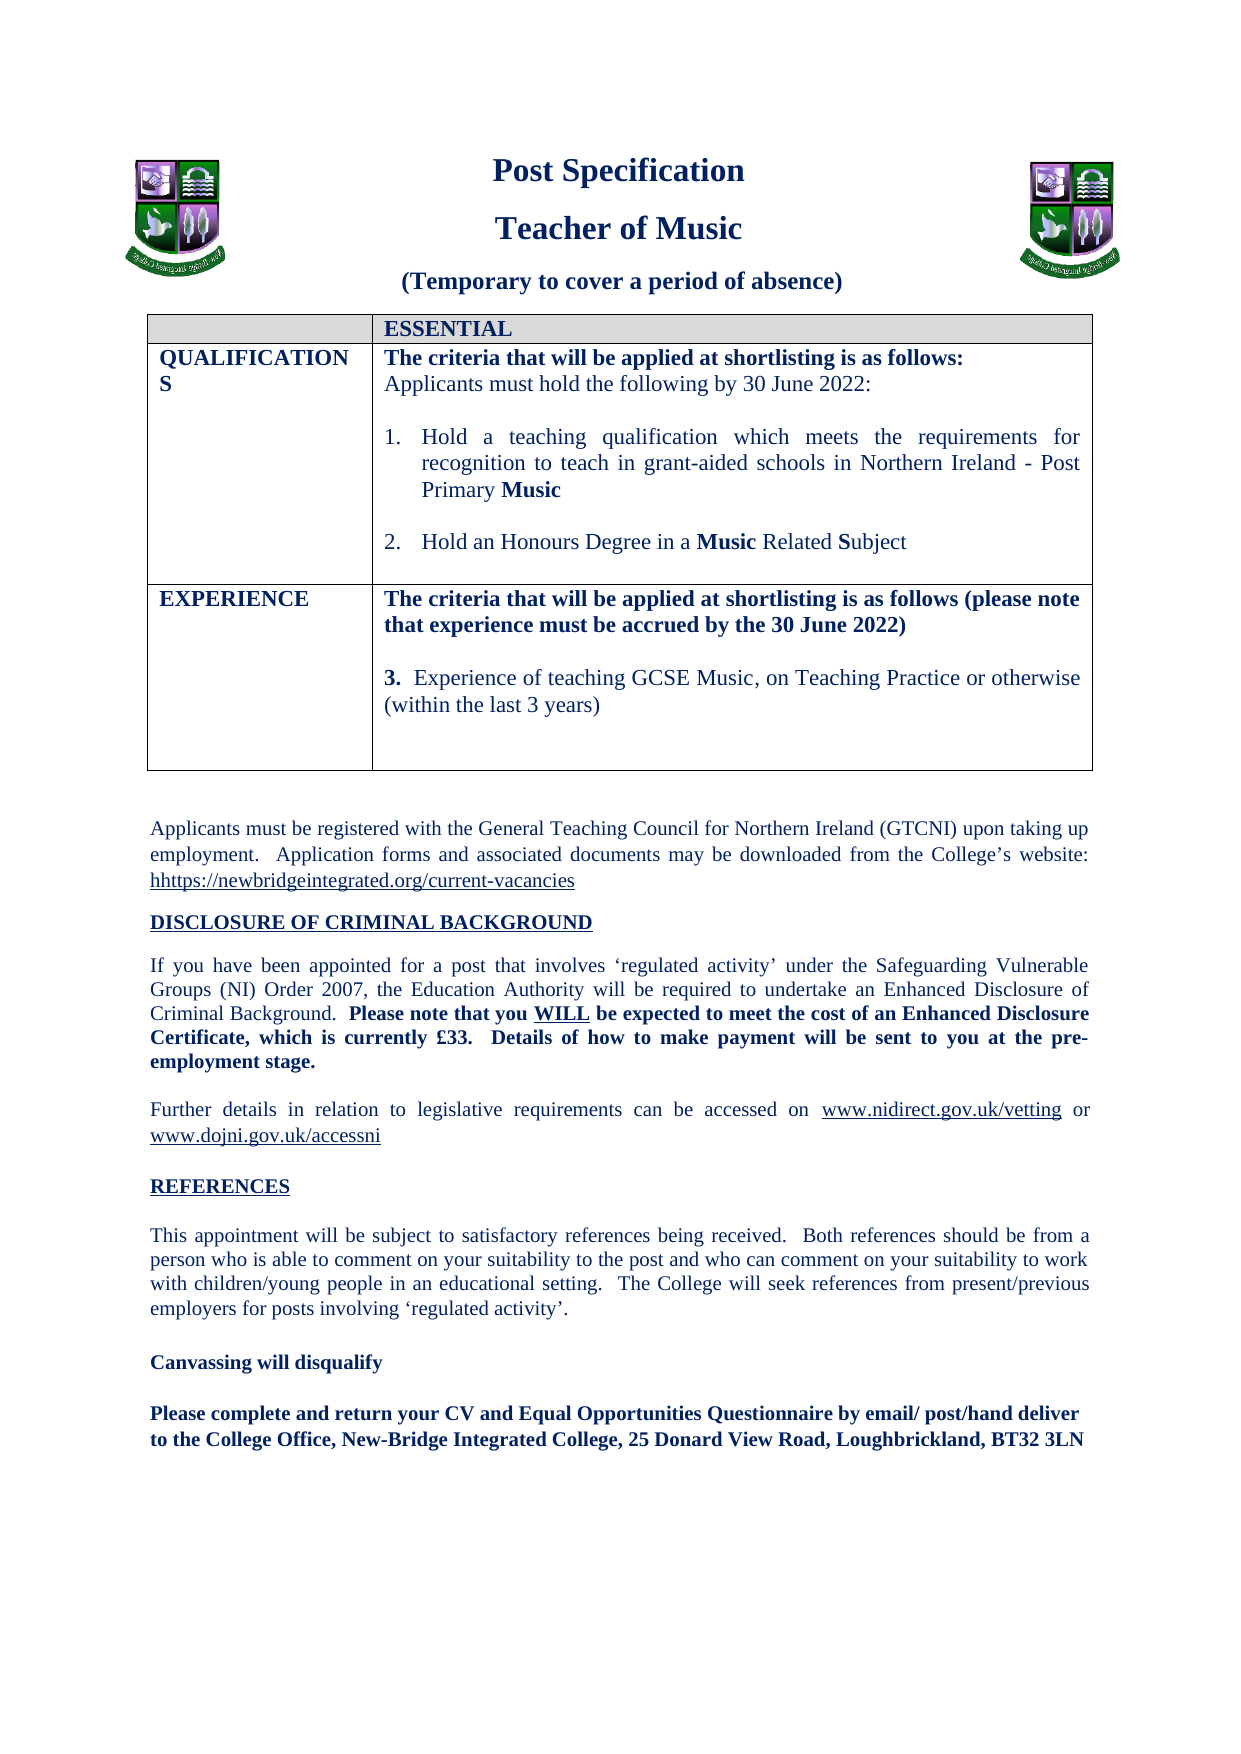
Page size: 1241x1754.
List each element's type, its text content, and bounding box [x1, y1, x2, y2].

text Canvassing will disqualify [150, 1350, 1090, 1374]
text DISCLOSURE OF CRIMINAL BACKGROUND [150, 910, 1090, 934]
table_cell QUALIFICATIONS [148, 344, 372, 584]
table_cell EXPERIENCE [148, 585, 372, 770]
table_header [148, 315, 372, 343]
text Post Specification [150, 150, 1090, 188]
text Applicants must be registered with the General Teaching Council for Northern Ireland (GTCNI) upon taking up employment. Application forms and associated documents may be downloaded from the College’s website: hhttps://newbridgeintegrated.org/current-vacancies [150, 816, 1090, 892]
table_cell The criteria that will be applied at shortlisting is as follows: Applicants must hold the following by 30 June 2022: Hold a teaching qualification which meets the requirements for recognition to teach in grant-aided schools in Northern Ireland - Post Primary Music Hold an Honours Degree in a Music Related Subject [373, 344, 1092, 584]
text Teacher of Music [224, 208, 1015, 246]
text REFERENCES [150, 1174, 1090, 1198]
table_header ESSENTIAL [373, 315, 1092, 343]
text Please complete and return your CV and Equal Opportunities Questionnaire by email/ post/hand deliver to the College Office, New-Bridge Integrated College, 25 Donard View Road, Loughbrickland, BT32 3LN [150, 1401, 1090, 1451]
text Further details in relation to legislative requirements can be accessed on www.nidirect.gov.uk/vetting or www.dojni.gov.uk/accessni [150, 1097, 1090, 1147]
text If you have been appointed for a post that involves ‘regulated activity’ under the Safeguarding Vulnerable Groups (NI) Order 2007, the Education Authority will be required to undertake an Enhanced Disclosure of Criminal Background. Please note that you WILL be expected to meet the cost of an Enhanced Disclosure Certificate, which is currently £33. Details of how to make payment will be sent to you at the pre-employment stage. [150, 953, 1090, 1073]
text (Temporary to cover a period of absence) [150, 266, 1090, 295]
picture [117, 152, 227, 282]
text This appointment will be subject to satisfactory references being received. Both references should be from a person who is able to comment on your suitability to the post and who can comment on your suitability to work with children/young people in an educational setting. The College will seek references from present/previous employers for posts involving ‘regulated activity’. [150, 1223, 1090, 1319]
picture [1011, 154, 1122, 283]
table_cell The criteria that will be applied at shortlisting is as follows (please note that experience must be accrued by the 30 June 2022) 3. Experience of teaching GCSE Music, on Teaching Practice or otherwise (within the last 3 years) [373, 585, 1092, 770]
